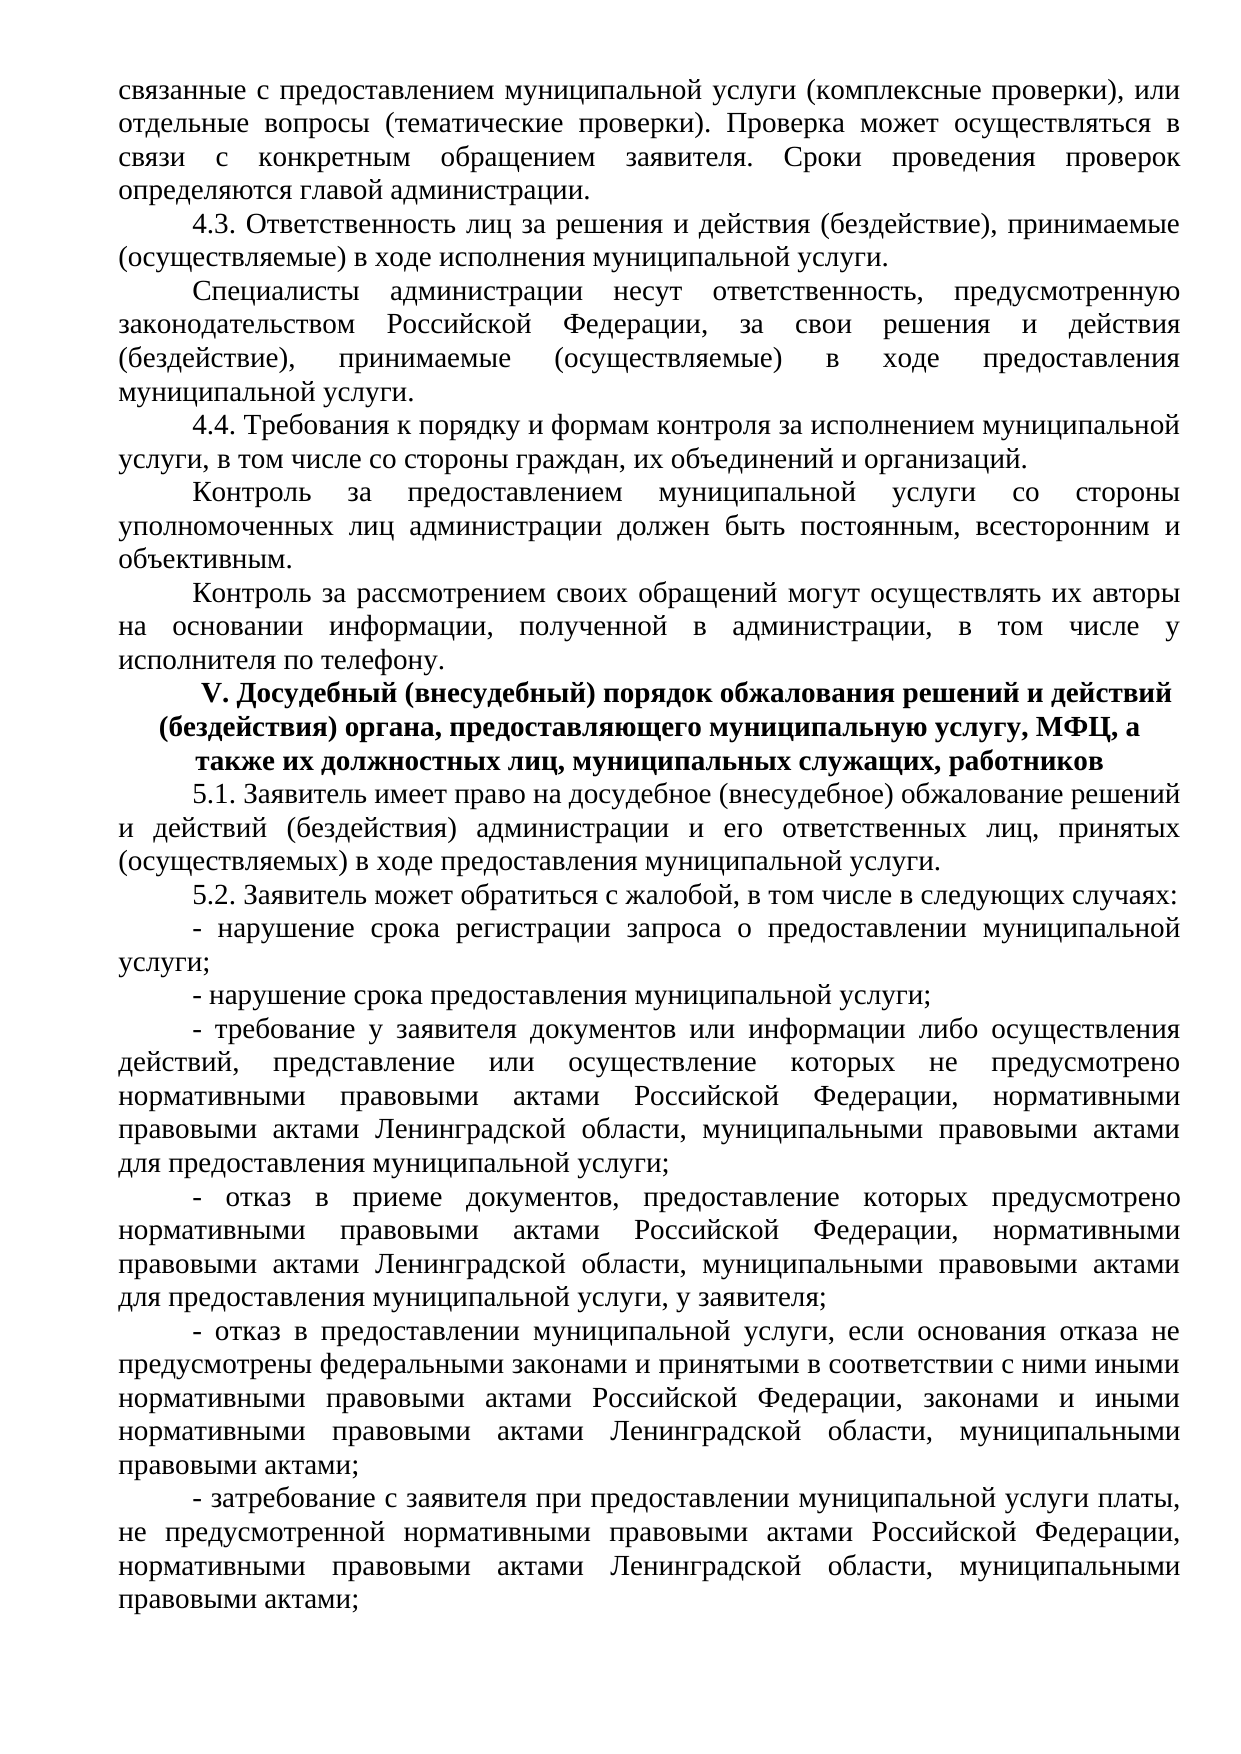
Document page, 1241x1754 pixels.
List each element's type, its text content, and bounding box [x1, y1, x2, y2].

text 5.2. Заявитель может обратиться с жалобой, в том числе в следующих случаях: [118, 877, 1181, 910]
text - отказ в приеме документов, предоставление которых предусмотрено нормативными правовыми актами Российской Федерации, нормативными правовыми актами Ленинградской области, муниципальными правовыми актами для предоставления муниципальной услуги, у заявителя; [118, 1179, 1181, 1313]
text 4.4. Требования к порядку и формам контроля за исполнением муниципальной услуги, в том числе со стороны граждан, их объединений и организаций. [118, 407, 1181, 474]
text - затребование с заявителя при предоставлении муниципальной услуги платы, не предусмотренной нормативными правовыми актами Российской Федерации, нормативными правовыми актами Ленинградской области, муниципальными правовыми актами; [118, 1481, 1181, 1615]
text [118, 72, 1181, 206]
text Специалисты администрации несут ответственность, предусмотренную законодательством Российской Федерации, за свои решения и действия (бездействие), принимаемые (осуществляемые) в ходе предоставления муниципальной услуги. [118, 273, 1181, 407]
text Контроль за рассмотрением своих обращений могут осуществлять их авторы на основании информации, полученной в администрации, в том числе у исполнителя по телефону. [118, 575, 1181, 676]
text 4.3. Ответственность лиц за решения и действия (бездействие), принимаемые (осуществляемые) в ходе исполнения муниципальной услуги. [118, 206, 1181, 273]
text 5.1. Заявитель имеет право на досудебное (внесудебное) обжалование решений и действий (бездействия) администрации и его ответственных лиц, принятых (осуществляемых) в ходе предоставления муниципальной услуги. [118, 776, 1181, 877]
text Контроль за предоставлением муниципальной услуги со стороны уполномоченных лиц администрации должен быть постоянным, всесторонним и объективным. [118, 474, 1181, 575]
text - нарушение срока регистрации запроса о предоставлении муниципальной услуги; [118, 910, 1181, 977]
text V. Досудебный (внесудебный) порядок обжалования решений и действий (бездействия) органа, предоставляющего муниципальную услугу, МФЦ, а также их должностных лиц, муниципальных служащих, работников [118, 676, 1181, 776]
text - отказ в предоставлении муниципальной услуги, если основания отказа не предусмотрены федеральными законами и принятыми в соответствии с ними иными нормативными правовыми актами Российской Федерации, законами и иными нормативными правовыми актами Ленинградской области, муниципальными правовыми актами; [118, 1313, 1181, 1481]
text - требование у заявителя документов или информации либо осуществления действий, представление или осуществление которых не предусмотрено нормативными правовыми актами Российской Федерации, нормативными правовыми актами Ленинградской области, муниципальными правовыми актами для предоставления муниципальной услуги; [118, 1011, 1181, 1179]
text - нарушение срока предоставления муниципальной услуги; [118, 977, 1181, 1011]
